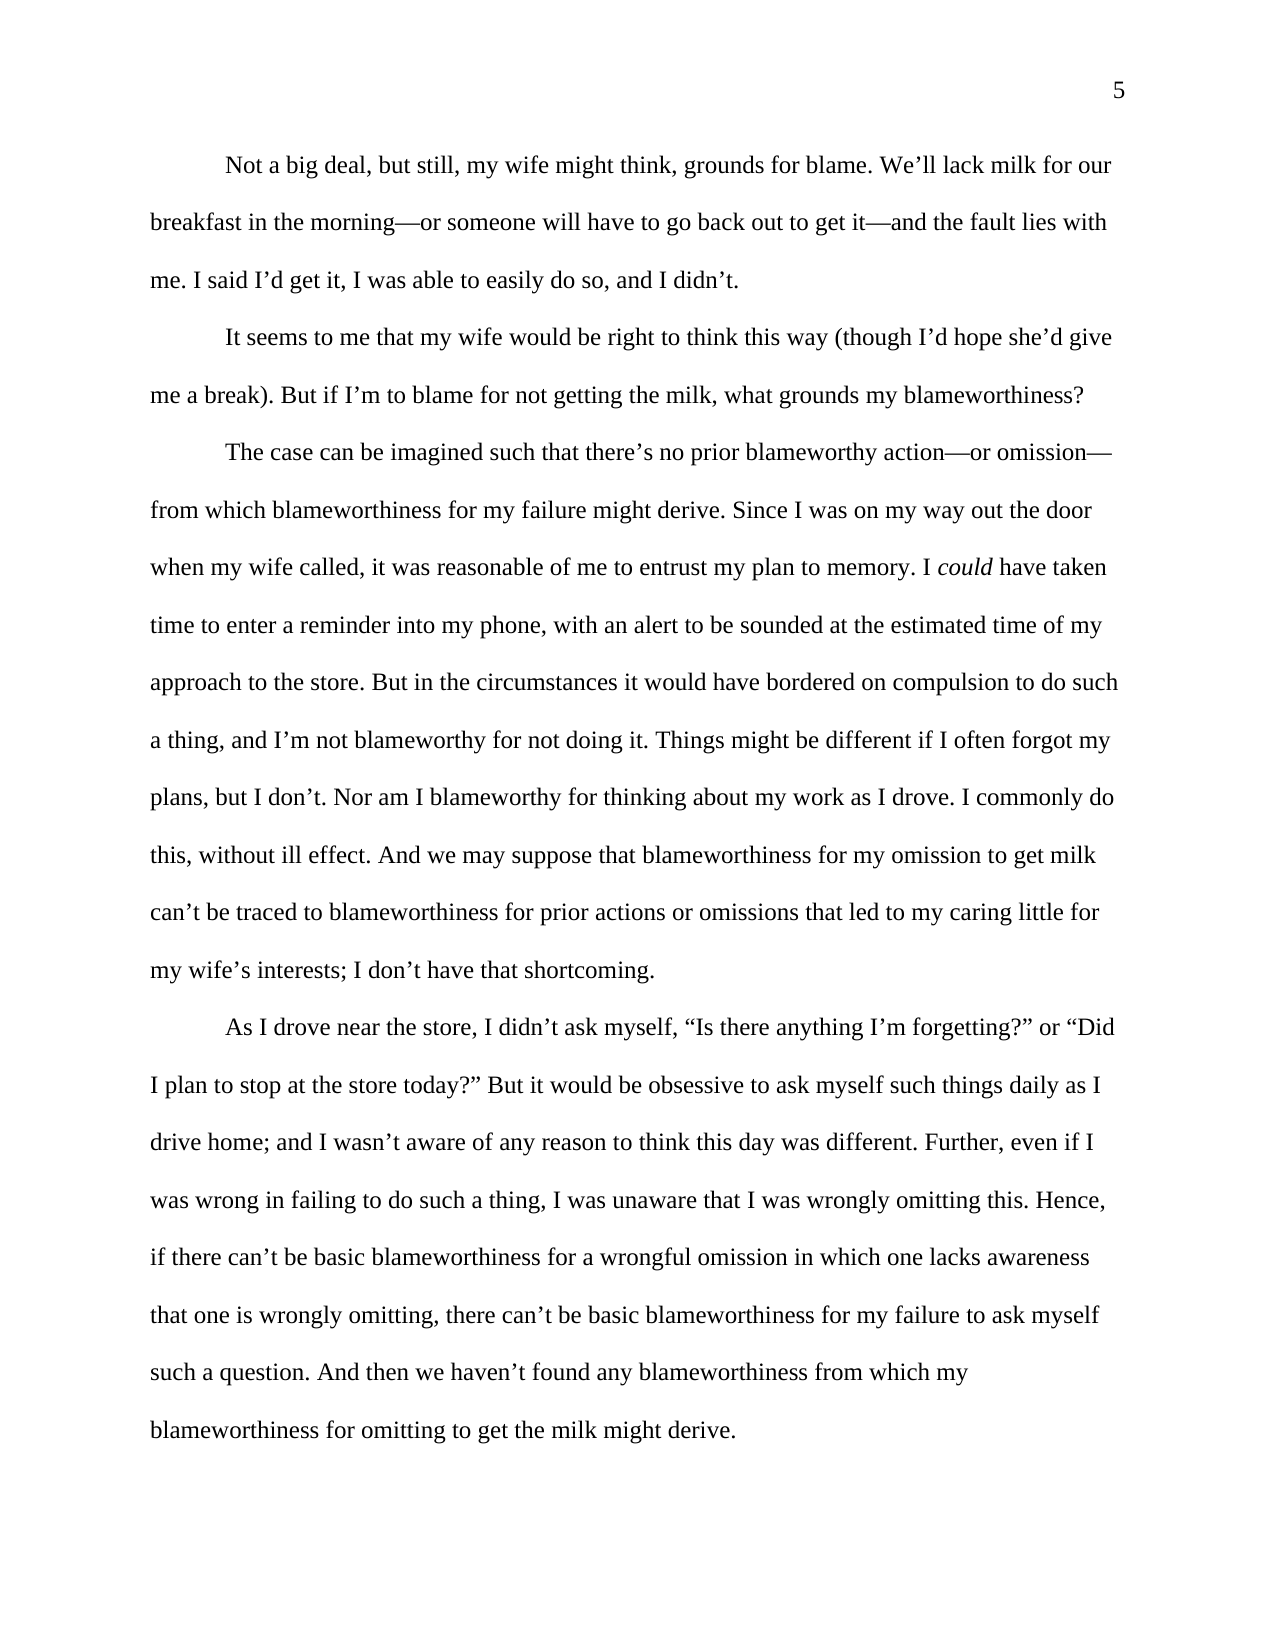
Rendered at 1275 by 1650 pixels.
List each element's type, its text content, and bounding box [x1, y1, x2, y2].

text The case can be imagined such that there’s no prior blameworthy action—or omission—from which blameworthiness for my failure might derive. Since I was on my way out the door when my wife called, it was reasonable of me to entrust my plan to memory. I could have taken time to enter a reminder into my phone, with an alert to be sounded at the estimated time of my approach to the store. But in the circumstances it would have bordered on compulsion to do such a thing, and I’m not blameworthy for not doing it. Things might be different if I often forgot my plans, but I don’t. Nor am I blameworthy for thinking about my work as I drove. I commonly do this, without ill effect. And we may suppose that blameworthiness for my omission to get milk can’t be traced to blameworthiness for prior actions or omissions that led to my caring little for my wife’s interests; I don’t have that shortcoming. [150, 437, 1125, 984]
text It seems to me that my wife would be right to think this way (though I’d hope she’d give me a break). But if I’m to blame for not getting the milk, what grounds my blameworthiness? [150, 322, 1125, 409]
text As I drove near the store, I didn’t ask myself, “Is there anything I’m forgetting?” or “Did I plan to stop at the store today?” But it would be obsessive to ask myself such things daily as I drive home; and I wasn’t aware of any reason to think this day was different. Further, even if I was wrong in failing to do such a thing, I was unaware that I was wrongly omitting this. Hence, if there can’t be basic blameworthiness for a wrongful omission in which one lacks awareness that one is wrongly omitting, there can’t be basic blameworthiness for my failure to ask myself such a question. And then we haven’t found any blameworthiness from which my blameworthiness for omitting to get the milk might derive. [150, 1012, 1125, 1444]
text Not a big deal, but still, my wife might think, grounds for blame. We’ll lack milk for our breakfast in the morning—or someone will have to go back out to get it—and the fault lies with me. I said I’d get it, I was able to easily do so, and I didn’t. [150, 150, 1125, 294]
